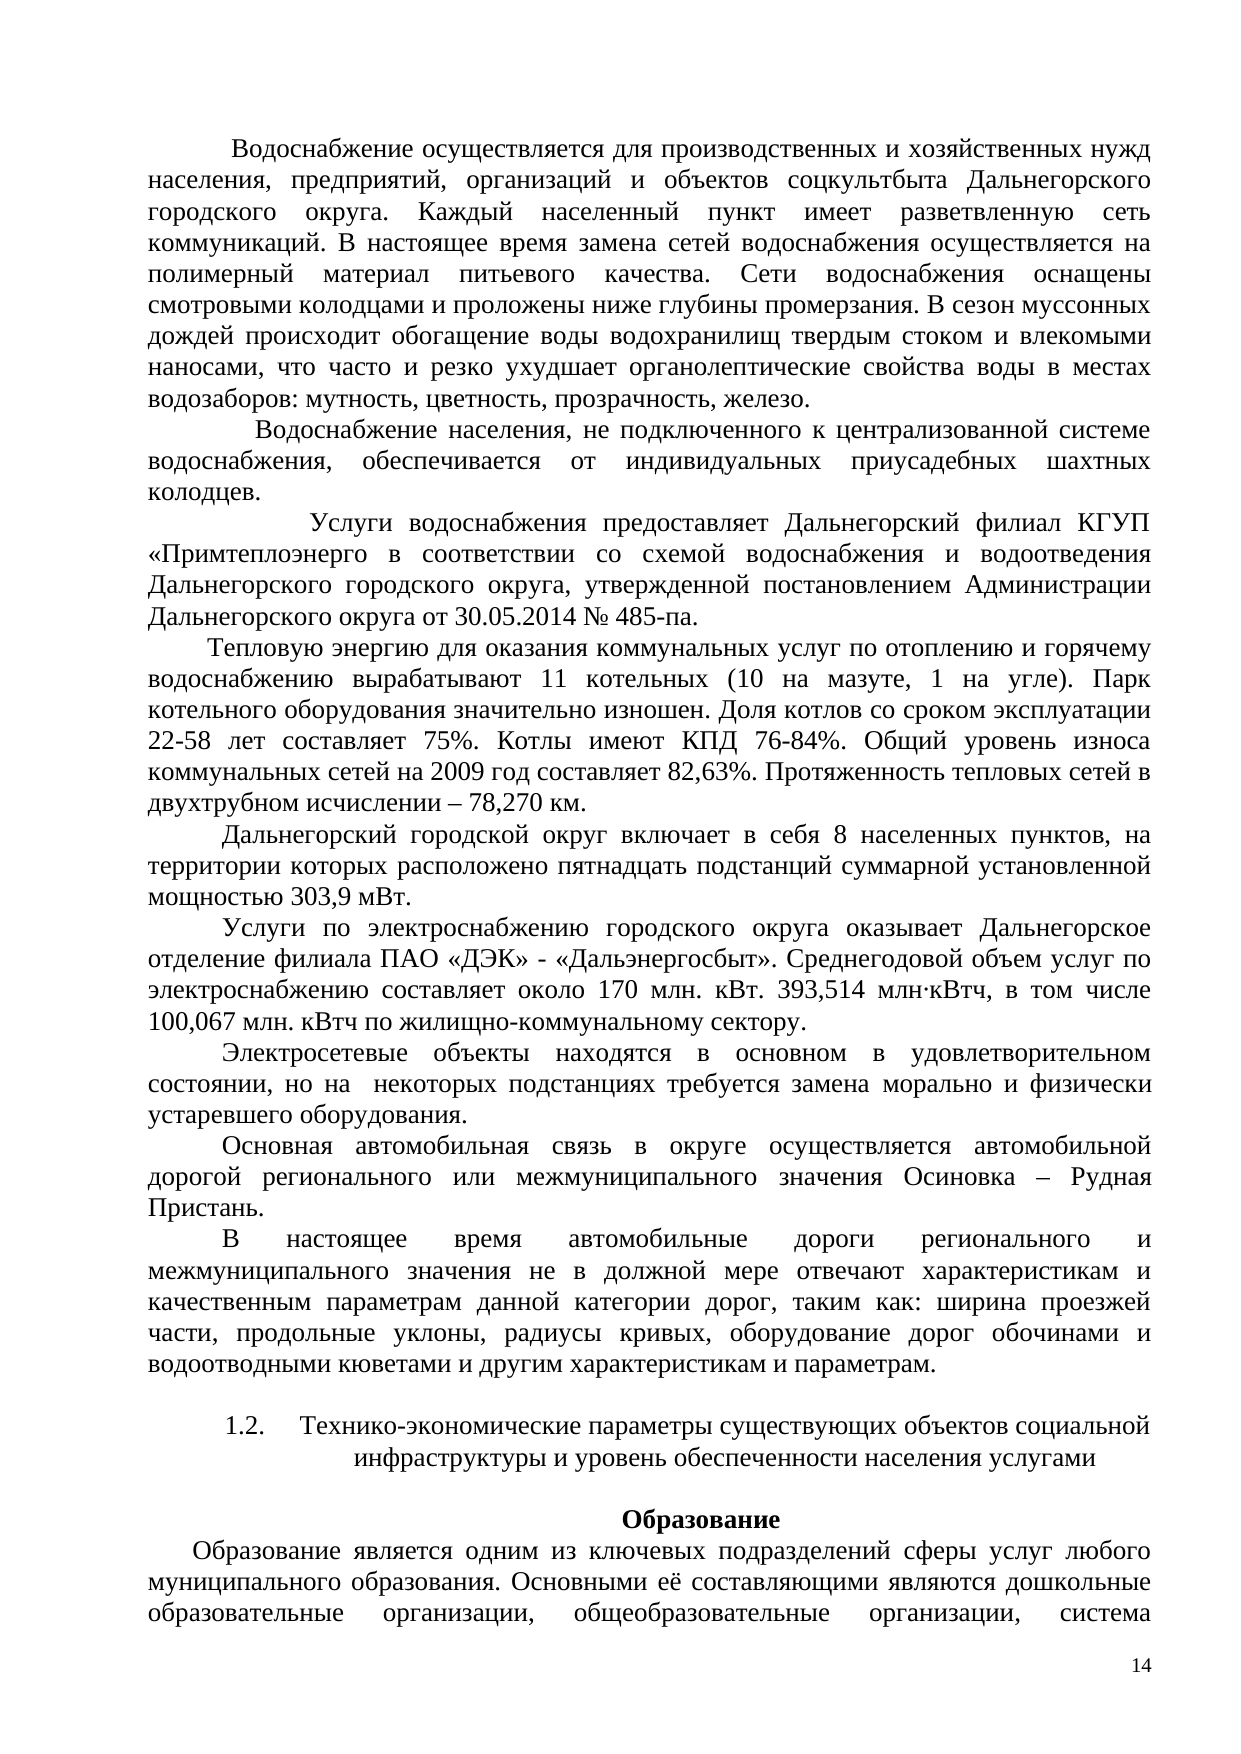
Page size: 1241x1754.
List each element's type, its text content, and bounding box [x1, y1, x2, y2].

text Основная автомобильная связь в округе осуществляется автомобильной дорогой регионального или межмуниципального значения Осиновка – Рудная Пристань. [148, 1129, 1152, 1223]
text В настоящее время автомобильные дороги регионального и межмуниципального значения не в должной мере отвечают характеристикам и качественным параметрам данной категории дорог, таким как: ширина проезжей части, продольные уклоны, радиусы кривых, оборудование дорог обочинами и водоотводными кюветами и другим характеристикам и параметрам. [148, 1223, 1152, 1378]
text Тепловую энергию для оказания коммунальных услуг по отоплению и горячему водоснабжению вырабатывают 11 котельных (10 на мазуте, 1 на угле). Парк котельного оборудования значительно изношен. Доля котлов со сроком эксплуатации 22-58 лет составляет 75%. Котлы имеют КПД 76-84%. Общий уровень износа коммунальных сетей на 2009 год составляет 82,63%. Протяженность тепловых сетей в двухтрубном исчислении – 78,270 км. [148, 631, 1152, 818]
text Образование [250, 1503, 1152, 1534]
text Водоснабжение населения, не подключенного к централизованной системе водоснабжения, обеспечивается от индивидуальных приусадебных шахтных колодцев. [148, 413, 1152, 506]
text Электросетевые объекты находятся в основном в удовлетворительном состоянии, но на некоторых подстанциях требуется замена морально и физически устаревшего оборудования. [148, 1036, 1152, 1129]
text Услуги водоснабжения предоставляет Дальнегорский филиал КГУП «Примтеплоэнерго в соответствии со схемой водоснабжения и водоотведения Дальнегорского городского округа, утвержденной постановлением Администрации Дальнегорского округа от 30.05.2014 № 485-па. [148, 506, 1152, 631]
text Услуги по электроснабжению городского округа оказывает Дальнегорское отделение филиала ПАО «ДЭК» - «Дальэнергосбыт». Среднегодовой объем услуг по электроснабжению составляет около 170 млн. кВт. 393,514 млн∙кВтч, в том числе 100,067 млн. кВтч по жилищно-коммунальному сектору. [148, 911, 1152, 1036]
text Дальнегорский городской округ включает в себя 8 населенных пунктов, на территории которых расположено пятнадцать подстанций суммарной установленной мощностью 303,9 мВт. [148, 818, 1152, 911]
text Водоснабжение осуществляется для производственных и хозяйственных нужд населения, предприятий, организаций и объектов соцкультбыта Дальнегорского городского округа. Каждый населенный пункт имеет разветвленную сеть коммуникаций. В настоящее время замена сетей водоснабжения осуществляется на полимерный материал питьевого качества. Сети водоснабжения оснащены смотровыми колодцами и проложены ниже глубины промерзания. В сезон муссонных дождей происходит обогащение воды водохранилищ твердым стоком и влекомыми наносами, что часто и резко ухудшает органолептические свойства воды в местах водозаборов: мутность, цветность, прозрачность, железо. [148, 132, 1152, 413]
list Технико-экономические параметры существующих объектов социальной инфраструктуры и уровень обеспеченности населения услугами [223, 1409, 1152, 1472]
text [148, 1534, 1152, 1627]
